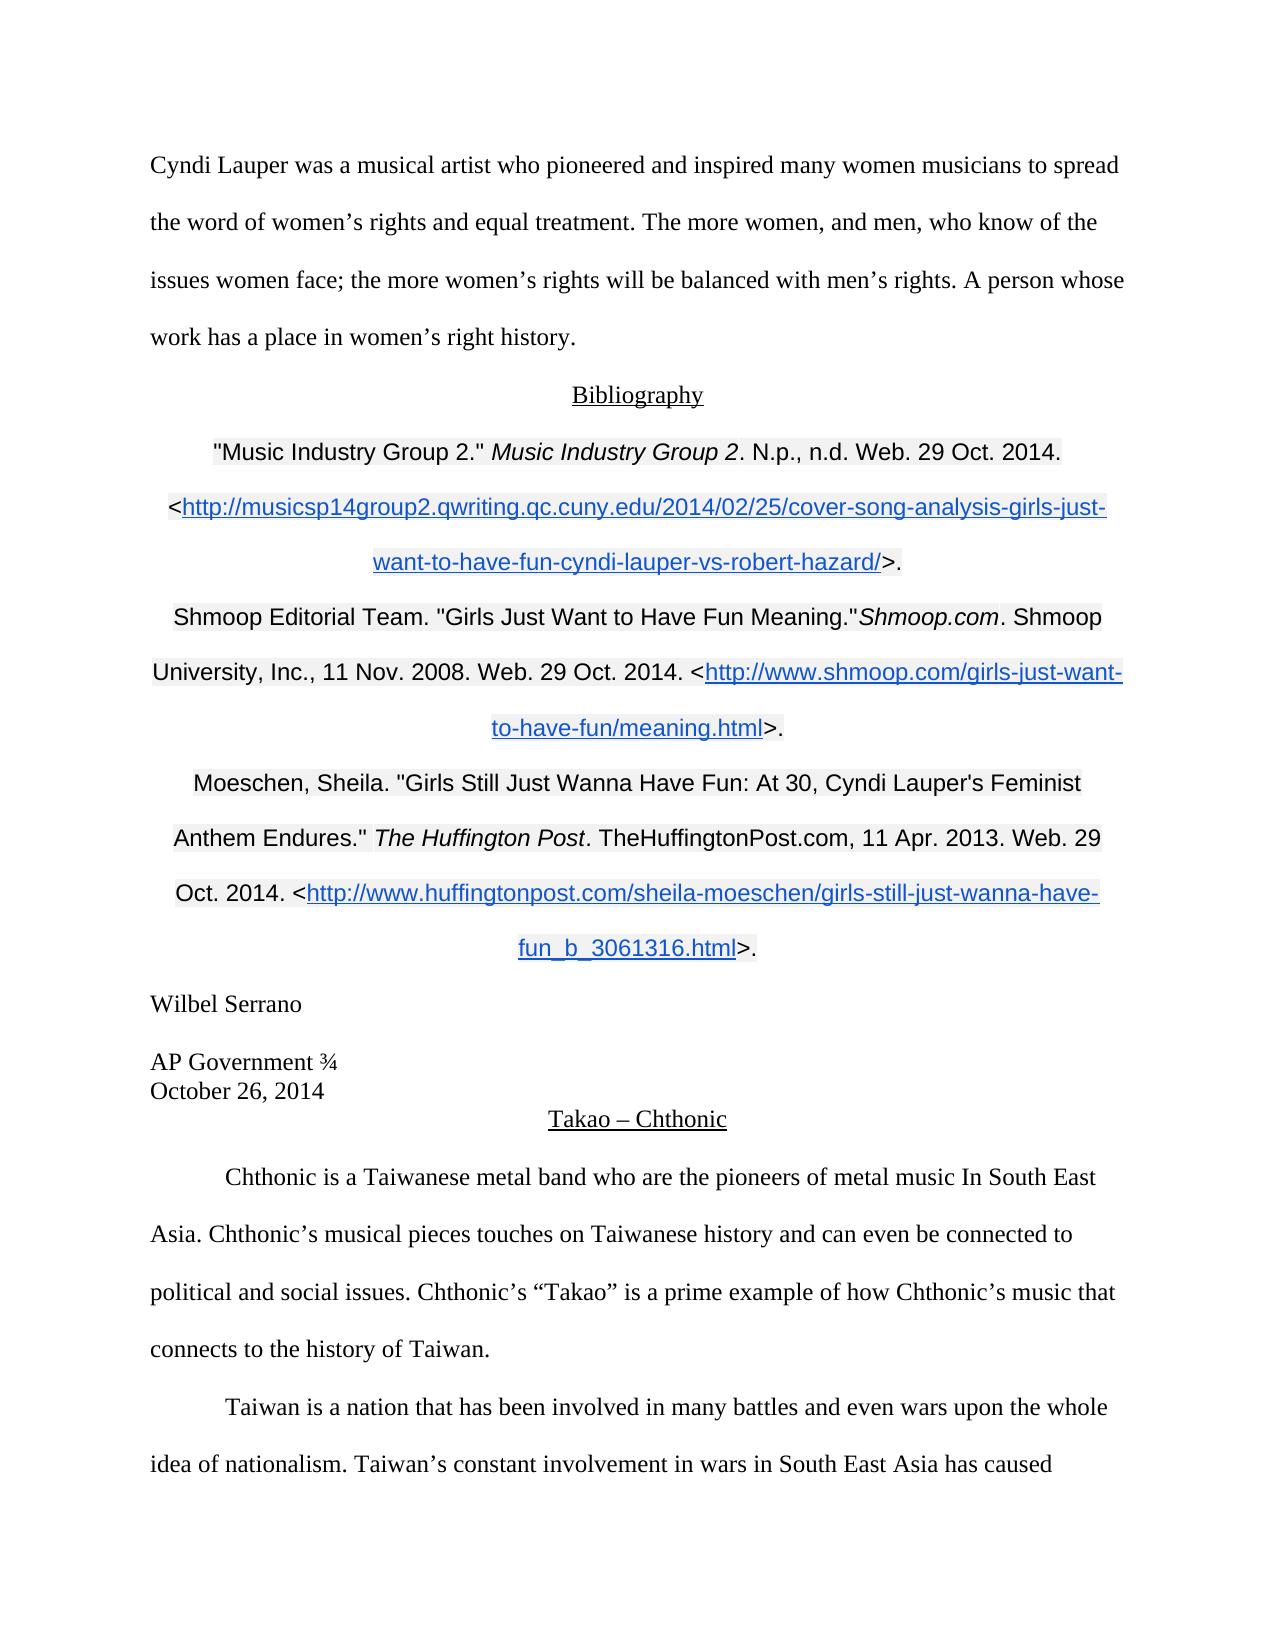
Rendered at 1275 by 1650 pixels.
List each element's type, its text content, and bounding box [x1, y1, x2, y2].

text Shmoop Editorial Team. "Girls Just Want to Have Fun Meaning."Shmoop.com. Shmoop University, Inc., 11 Nov. 2008. Web. 29 Oct. 2014. <http://www.shmoop.com/girls-just-want-to-have-fun/meaning.html>. [150, 603, 1125, 741]
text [150, 1392, 1125, 1478]
text Cyndi Lauper was a musical artist who pioneered and inspired many women musicians to spread the word of women’s rights and equal treatment. The more women, and men, who know of the issues women face; the more women’s rights will be balanced with men’s rights. A person whose work has a place in women’s right history. [150, 150, 1125, 351]
text October 26, 2014 [150, 1076, 1125, 1104]
text Bibliography [150, 380, 1125, 409]
text Takao – Chthonic [150, 1104, 1125, 1133]
text "Music Industry Group 2." Music Industry Group 2. N.p., n.d. Web. 29 Oct. 2014. <http://musicsp14group2.qwriting.qc.cuny.edu/2014/02/25/cover-song-analysis-girls-just-want-to-have-fun-cyndi-lauper-vs-robert-hazard/>. [150, 437, 1125, 576]
text Moeschen, Sheila. "Girls Still Just Wanna Have Fun: At 30, Cyndi Lauper's Feminist Anthem Endures." The Huffington Post. TheHuffingtonPost.com, 11 Apr. 2013. Web. 29 Oct. 2014. <http://www.huffingtonpost.com/sheila-moeschen/girls-still-just-wanna-have-fun_b_3061316.html>. [150, 769, 1125, 962]
text Wilbel Serrano [150, 989, 1125, 1018]
text AP Government ¾ [150, 1047, 1125, 1076]
text Chthonic is a Taiwanese metal band who are the pioneers of metal music In South East Asia. Chthonic’s musical pieces touches on Taiwanese history and can even be connected to political and social issues. Chthonic’s “Takao” is a prime example of how Chthonic’s music that connects to the history of Taiwan. [150, 1162, 1125, 1363]
